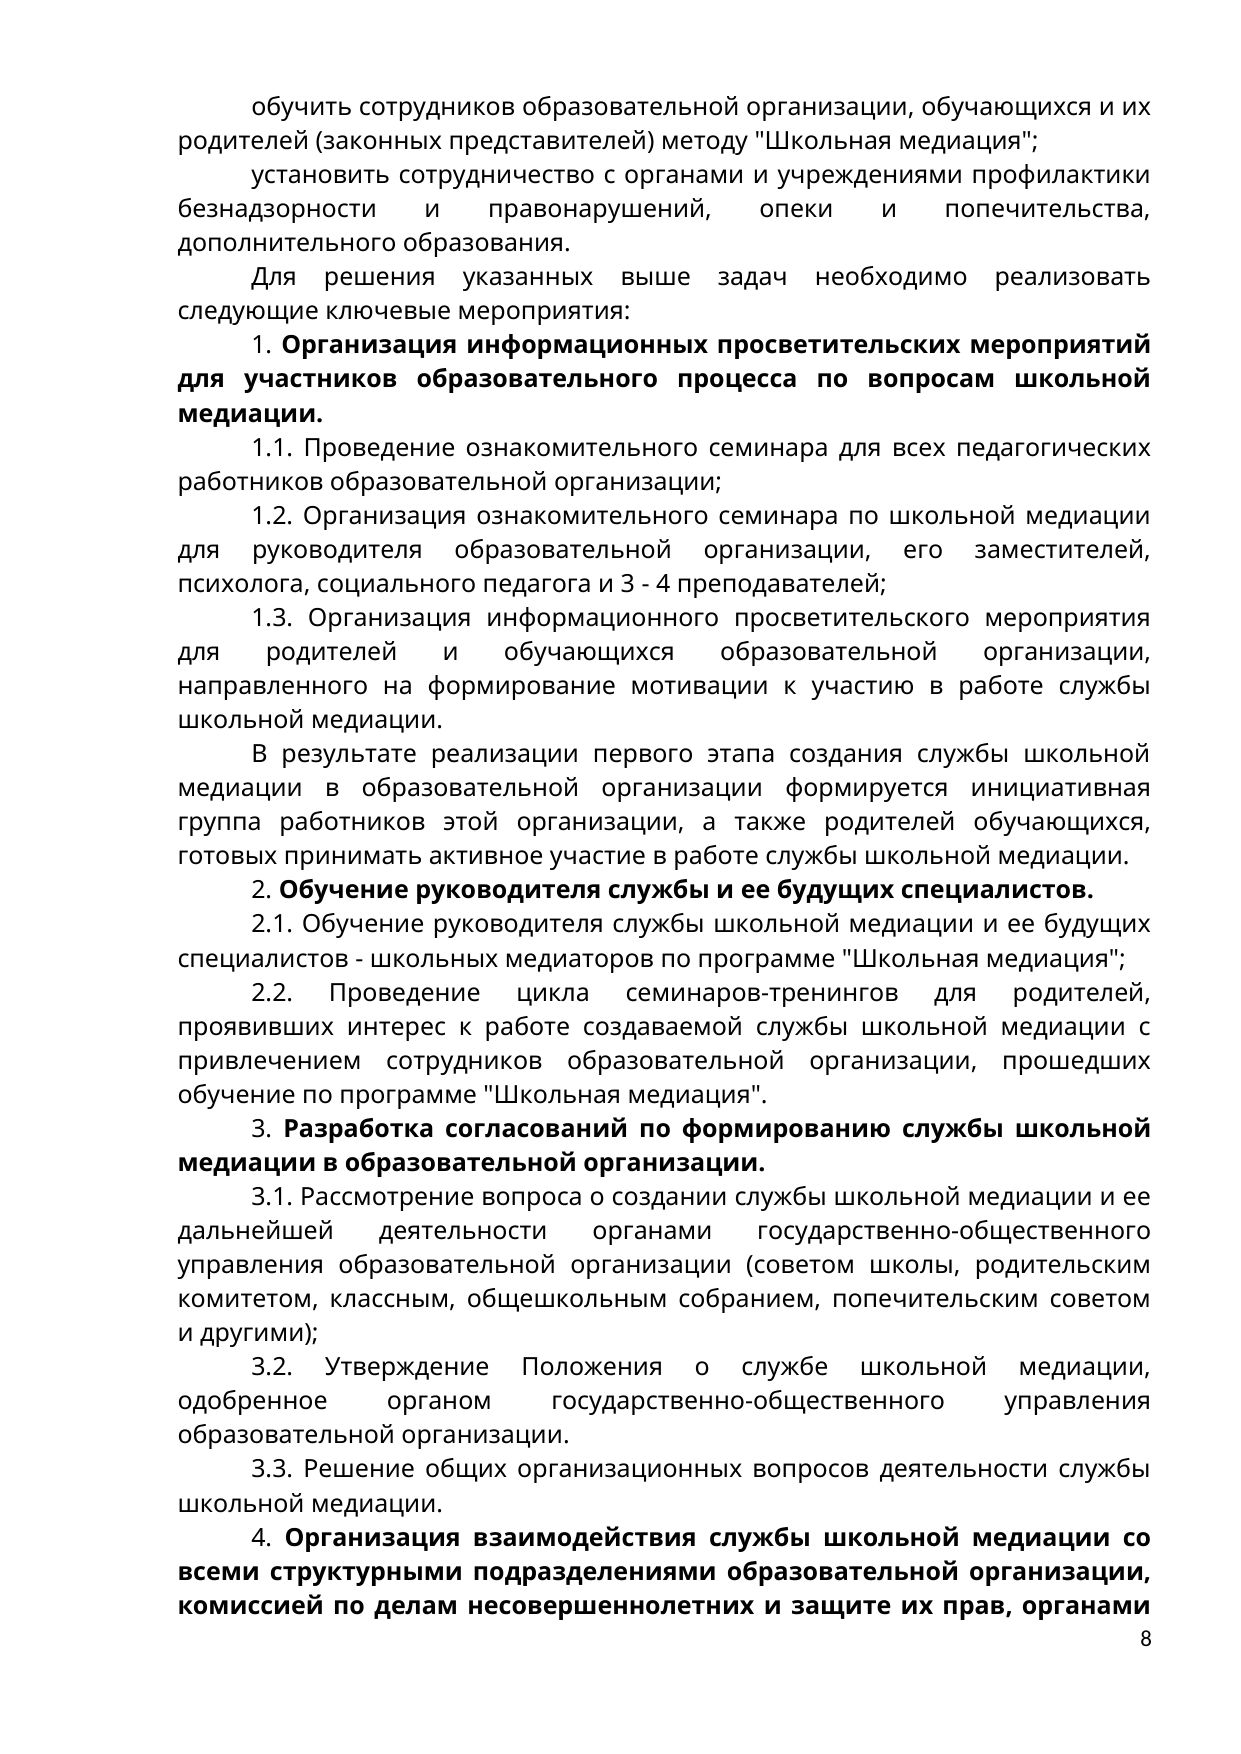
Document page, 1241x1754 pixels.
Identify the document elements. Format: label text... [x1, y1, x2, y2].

text обучить сотрудников образовательной организации, обучающихся и их родителей (законных представителей) методу "Школьная медиация"; [177, 89, 1152, 157]
text 2.2. Проведение цикла семинаров-тренингов для родителей, проявивших интерес к работе создаваемой службы школьной медиации с привлечением сотрудников образовательной организации, прошедших обучение по программе "Школьная медиация". [177, 974, 1152, 1111]
text 2.1. Обучение руководителя службы школьной медиации и ее будущих специалистов - школьных медиаторов по программе "Школьная медиация"; [177, 906, 1152, 974]
text 1. Организация информационных просветительских мероприятий для участников образовательного процесса по вопросам школьной медиации. [177, 327, 1152, 429]
text 3. Разработка согласований по формированию службы школьной медиации в образовательной организации. [177, 1111, 1152, 1179]
text 2. Обучение руководителя службы и ее будущих специалистов. [177, 872, 1152, 906]
text В результате реализации первого этапа создания службы школьной медиации в образовательной организации формируется инициативная группа работников этой организации, а также родителей обучающихся, готовых принимать активное участие в работе службы школьной медиации. [177, 736, 1152, 872]
text 1.3. Организация информационного просветительского мероприятия для родителей и обучающихся образовательной организации, направленного на формирование мотивации к участию в работе службы школьной медиации. [177, 599, 1152, 736]
text Для решения указанных выше задач необходимо реализовать следующие ключевые мероприятия: [177, 259, 1152, 327]
text 1.2. Организация ознакомительного семинара по школьной медиации для руководителя образовательной организации, его заместителей, психолога, социального педагога и 3 - 4 преподавателей; [177, 497, 1152, 599]
text 3.3. Решение общих организационных вопросов деятельности службы школьной медиации. [177, 1451, 1152, 1519]
text установить сотрудничество с органами и учреждениями профилактики безнадзорности и правонарушений, опеки и попечительства, дополнительного образования. [177, 157, 1152, 259]
text 1.1. Проведение ознакомительного семинара для всех педагогических работников образовательной организации; [177, 429, 1152, 497]
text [177, 1519, 1152, 1621]
text 3.1. Рассмотрение вопроса о создании службы школьной медиации и ее дальнейшей деятельности органами государственно-общественного управления образовательной организации (советом школы, родительским комитетом, классным, общешкольным собранием, попечительским советом и другими); [177, 1179, 1152, 1349]
text 3.2. Утверждение Положения о службе школьной медиации, одобренное органом государственно-общественного управления образовательной организации. [177, 1349, 1152, 1451]
